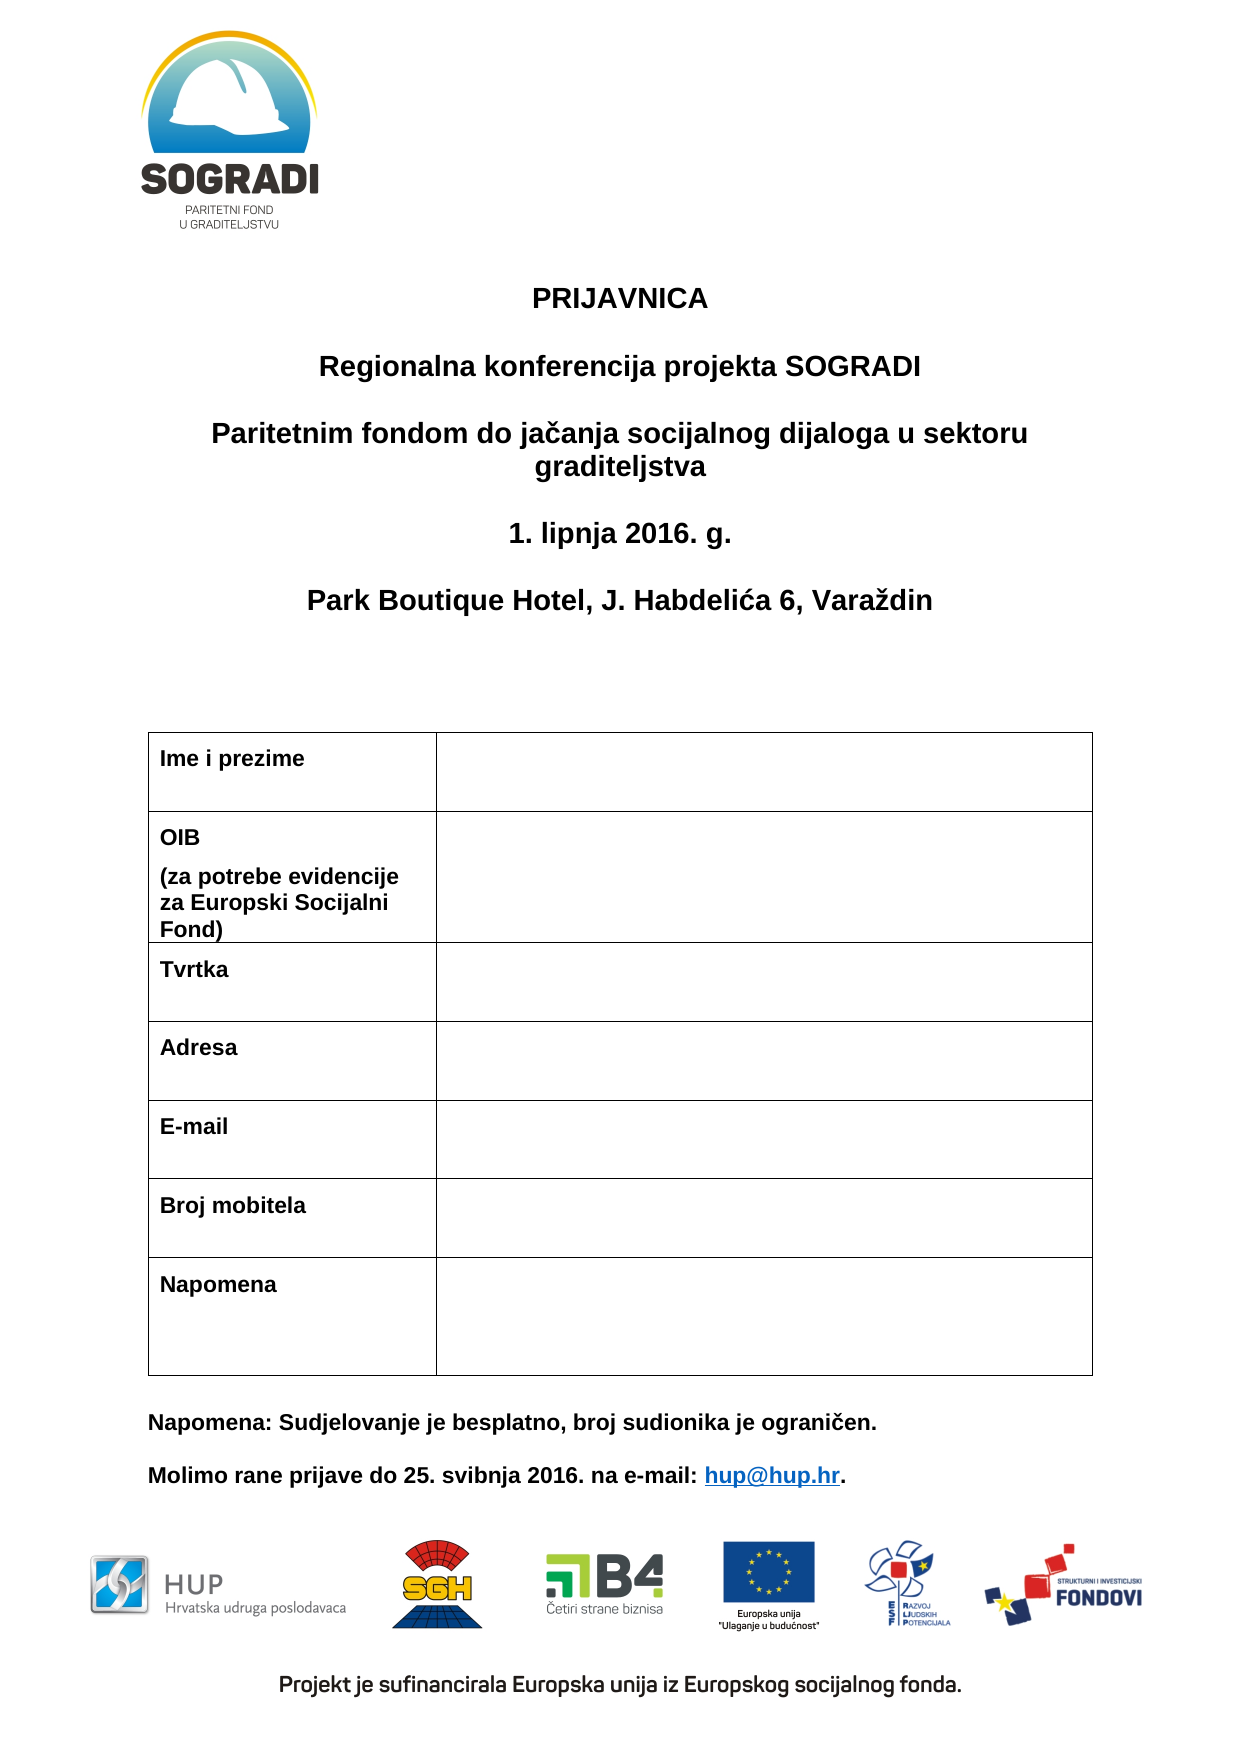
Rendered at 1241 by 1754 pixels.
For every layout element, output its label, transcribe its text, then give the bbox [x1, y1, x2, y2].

table_cell Adresa [149, 1022, 436, 1099]
table_cell [437, 1022, 1092, 1099]
table_cell Tvrtka [149, 943, 436, 1021]
table_cell [437, 812, 1092, 942]
table_header Ime i prezime [149, 733, 436, 811]
table_cell [437, 1258, 1092, 1375]
table_cell [437, 1101, 1092, 1178]
text Napomena: Sudjelovanje je besplatno, broj sudionika je ograničen. [148, 1409, 1092, 1436]
text Paritetnim fondom do jačanja socijalnog dijaloga u sektoru graditeljstva [148, 416, 1092, 483]
table_cell [437, 943, 1092, 1021]
table_cell Broj mobitela [149, 1179, 436, 1257]
text Molimo rane prijave do 25. svibnja 2016. na e-mail: hup@hup.hr. [148, 1462, 1092, 1488]
table_header [437, 733, 1092, 811]
text Park Boutique Hotel, J. Habdelića 6, Varaždin [148, 583, 1092, 617]
table_cell [437, 1179, 1092, 1257]
table_cell E-mail [149, 1101, 436, 1178]
text 1. lipnja 2016. g. [148, 516, 1092, 550]
text PRIJAVNICA [148, 281, 1092, 315]
table_cell Napomena [149, 1258, 436, 1375]
table_cell OIB (za potrebe evidencije za Europski Socijalni Fond) [149, 812, 436, 942]
text Regionalna konferencija projekta SOGRADI [148, 348, 1092, 382]
picture [0, 0, 1240, 1740]
